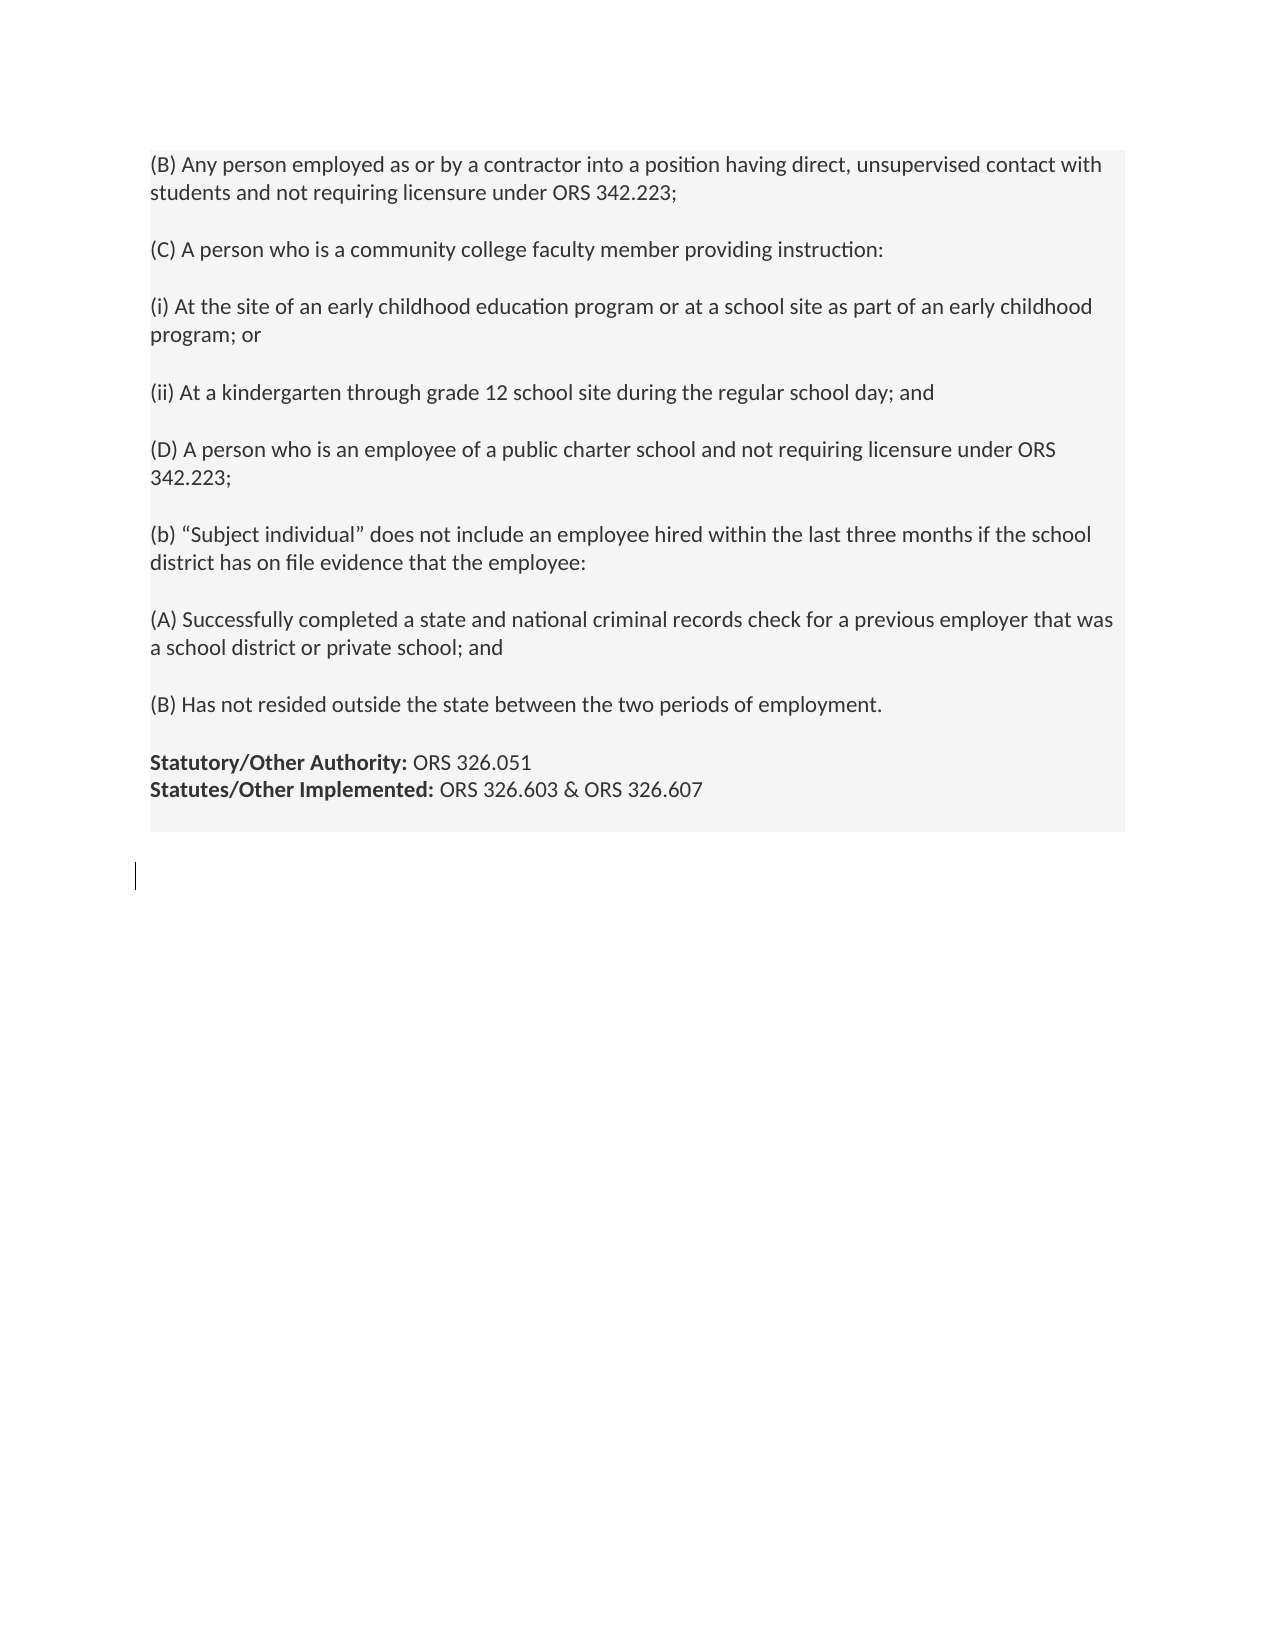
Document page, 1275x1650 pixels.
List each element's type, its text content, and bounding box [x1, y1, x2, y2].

text (D) A person who is an employee of a public charter school and not requiring licensure under ORS 342.223; [150, 435, 1125, 491]
text (C) A person who is a community college faculty member providing instruction: [150, 235, 1125, 263]
text (b) “Subject individual” does not include an employee hired within the last three months if the school district has on file evidence that the employee: [150, 520, 1125, 576]
text Statutory/Other Authority: ORS 326.051 Statutes/Other Implemented: ORS 326.603 & ORS 326.607 [150, 748, 1125, 832]
text (i) At the site of an early childhood education program or at a school site as part of an early childhood program; or [150, 292, 1125, 348]
text (ii) At a kindergarten through grade 12 school site during the regular school day; and [150, 378, 1125, 406]
text (B) Any person employed as or by a contractor into a position having direct, unsupervised contact with students and not requiring licensure under ORS 342.223; [150, 150, 1125, 206]
text (B) Has not resided outside the state between the two periods of employment. [150, 690, 1125, 718]
text (A) Successfully completed a state and national criminal records check for a previous employer that was a school district or private school; and [150, 605, 1125, 661]
